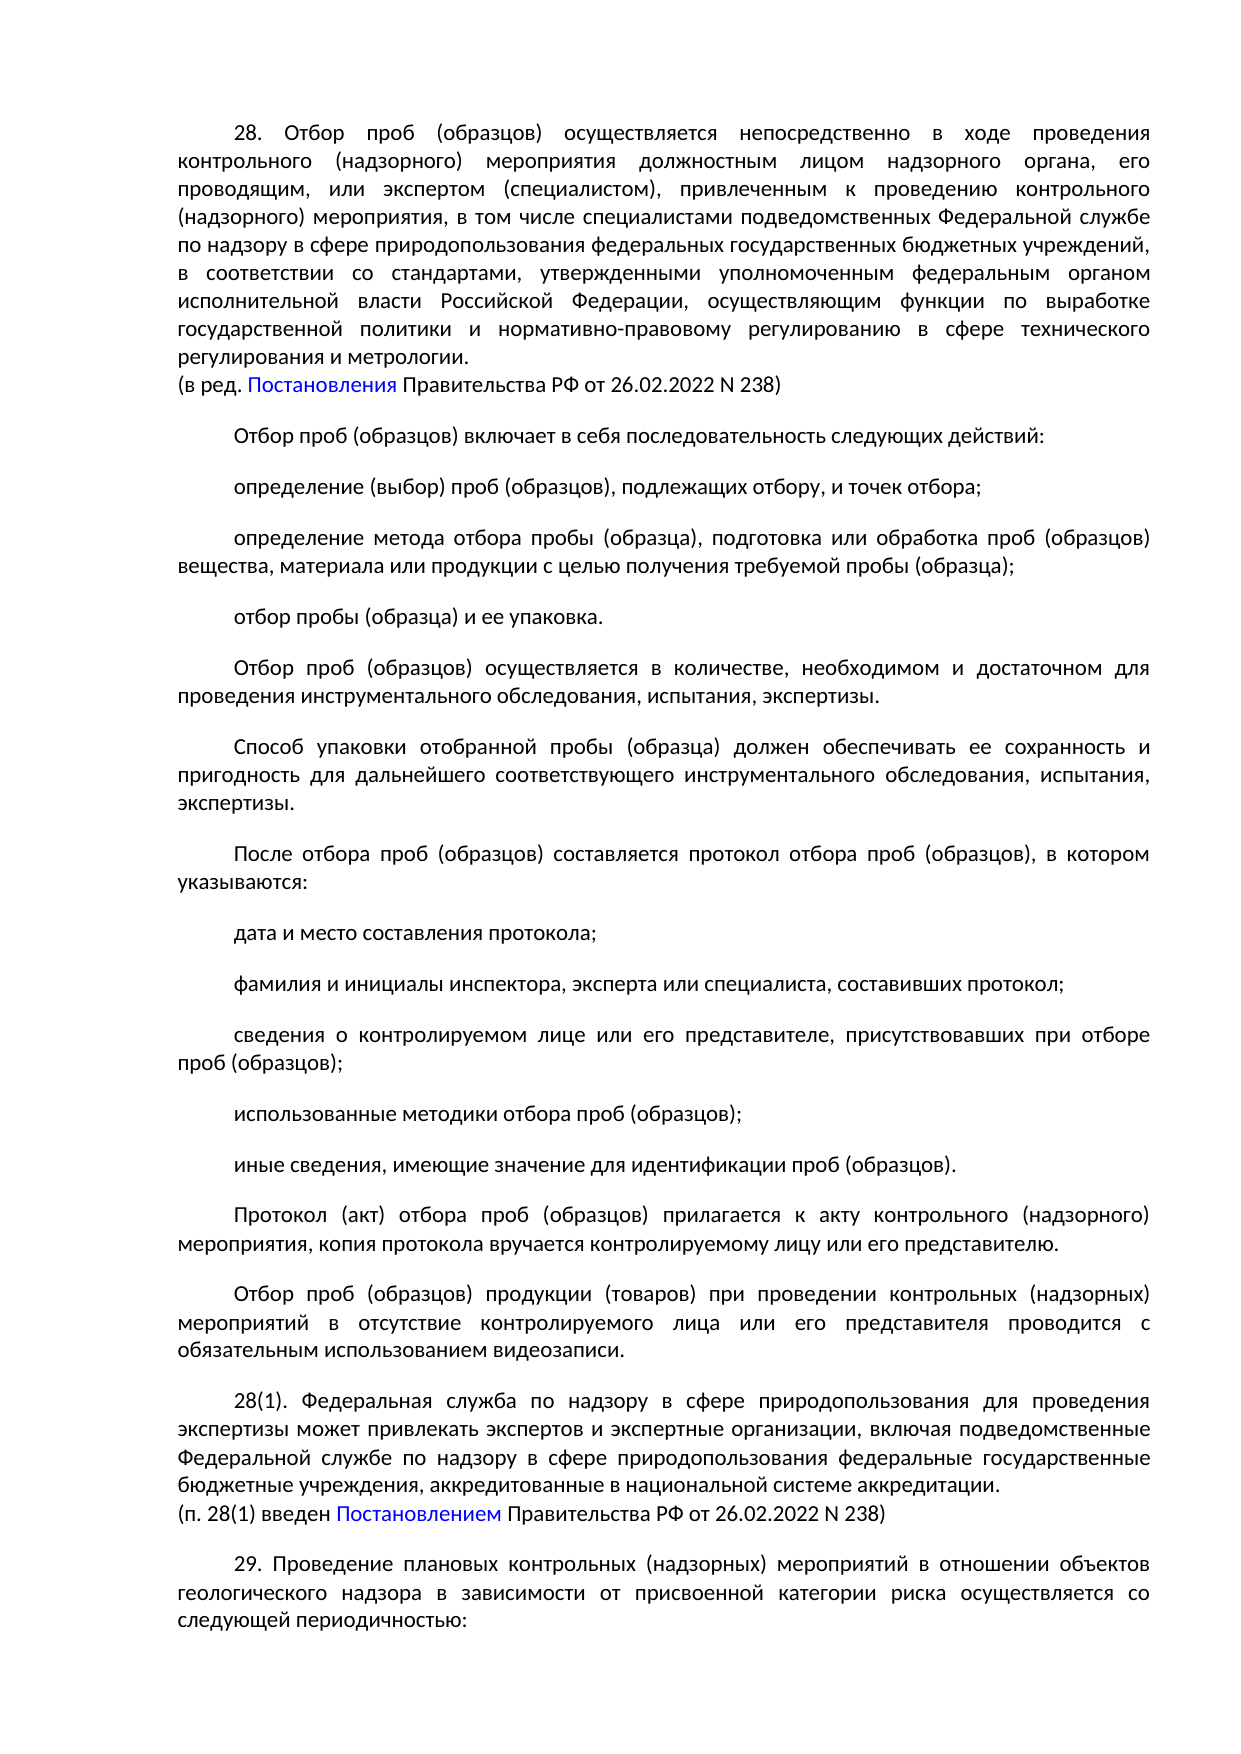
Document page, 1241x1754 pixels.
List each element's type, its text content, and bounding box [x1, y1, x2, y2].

text определение метода отбора пробы (образца), подготовка или обработка проб (образцов) вещества, материала или продукции с целью получения требуемой пробы (образца); [177, 523, 1152, 579]
text Отбор проб (образцов) продукции (товаров) при проведении контрольных (надзорных) мероприятий в отсутствие контролируемого лица или его представителя проводится с обязательным использованием видеозаписи. [177, 1279, 1152, 1364]
text Протокол (акт) отбора проб (образцов) прилагается к акту контрольного (надзорного) мероприятия, копия протокола вручается контролируемому лицу или его представителю. [177, 1201, 1152, 1257]
text 29. Проведение плановых контрольных (надзорных) мероприятий в отношении объектов геологического надзора в зависимости от присвоенной категории риска осуществляется со следующей периодичностью: [177, 1549, 1152, 1634]
text использованные методики отбора проб (образцов); [177, 1099, 1152, 1127]
text фамилия и инициалы инспектора, эксперта или специалиста, составивших протокол; [177, 969, 1152, 997]
text (п. 28(1) введен Постановлением Правительства РФ от 26.02.2022 N 238) [177, 1499, 1152, 1527]
text Способ упаковки отобранной пробы (образца) должен обеспечивать ее сохранность и пригодность для дальнейшего соответствующего инструментального обследования, испытания, экспертизы. [177, 732, 1152, 816]
text Отбор проб (образцов) осуществляется в количестве, необходимом и достаточном для проведения инструментального обследования, испытания, экспертизы. [177, 653, 1152, 709]
text дата и место составления протокола; [177, 918, 1152, 946]
text сведения о контролируемом лице или его представителе, присутствовавших при отборе проб (образцов); [177, 1020, 1152, 1076]
text (в ред. Постановления Правительства РФ от 26.02.2022 N 238) [177, 370, 1152, 398]
text отбор пробы (образца) и ее упаковка. [177, 602, 1152, 630]
text 28(1). Федеральная служба по надзору в сфере природопользования для проведения экспертизы может привлекать экспертов и экспертные организации, включая подведомственные Федеральной службе по надзору в сфере природопользования федеральные государственные бюджетные учреждения, аккредитованные в национальной системе аккредитации. [177, 1387, 1152, 1499]
text определение (выбор) проб (образцов), подлежащих отбору, и точек отбора; [177, 472, 1152, 500]
text Отбор проб (образцов) включает в себя последовательность следующих действий: [177, 421, 1152, 449]
text 28. Отбор проб (образцов) осуществляется непосредственно в ходе проведения контрольного (надзорного) мероприятия должностным лицом надзорного органа, его проводящим, или экспертом (специалистом), привлеченным к проведению контрольного (надзорного) мероприятия, в том числе специалистами подведомственных Федеральной службе по надзору в сфере природопользования федеральных государственных бюджетных учреждений, в соответствии со стандартами, утвержденными уполномоченным федеральным органом исполнительной власти Российской Федерации, осуществляющим функции по выработке государственной политики и нормативно-правовому регулированию в сфере технического регулирования и метрологии. [177, 118, 1152, 370]
text иные сведения, имеющие значение для идентификации проб (образцов). [177, 1150, 1152, 1178]
text После отбора проб (образцов) составляется протокол отбора проб (образцов), в котором указываются: [177, 839, 1152, 895]
